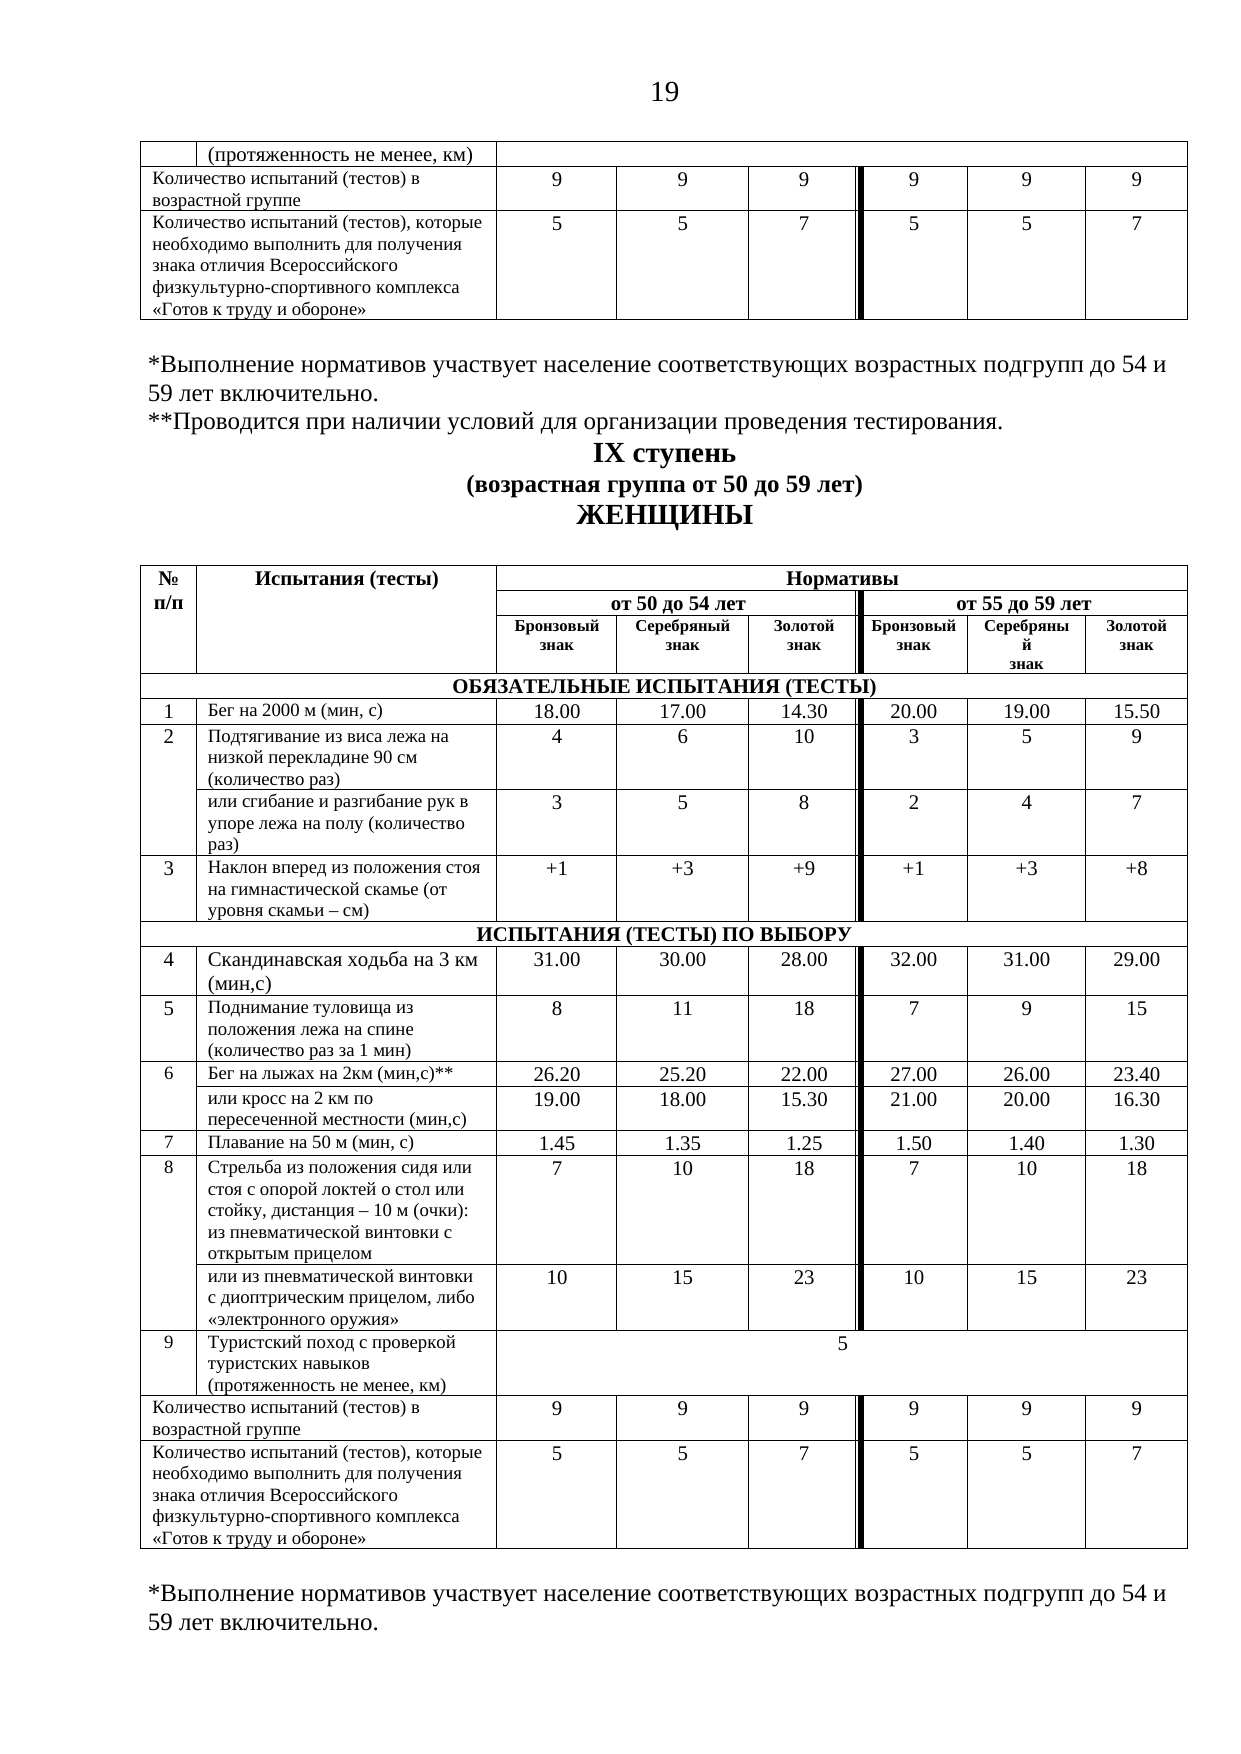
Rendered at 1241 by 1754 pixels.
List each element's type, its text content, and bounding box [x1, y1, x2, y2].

table_cell 4 [141, 947, 196, 995]
table_cell 9 [1086, 1396, 1187, 1439]
table_cell 1.45 [497, 1131, 616, 1155]
table_cell 30.00 [617, 947, 748, 995]
table_cell 9 [1086, 167, 1187, 210]
table_cell 1.40 [968, 1131, 1085, 1155]
table_cell +1 [497, 856, 616, 921]
table_cell 7 [1086, 790, 1187, 855]
table_cell 8 [141, 1156, 196, 1329]
table_cell ОБЯЗАТЕЛЬНЫЕ ИСПЫТАНИЯ (ТЕСТЫ) [141, 674, 1187, 698]
table_cell 20.00 [968, 1087, 1085, 1130]
table_cell Количество испытаний (тестов), которые необходимо выполнить для получения знака отличия Всероссийского физкультурно-спортивного комплекса «Готов к труду и обороне» [141, 211, 496, 319]
table_cell Бег на 2000 м (мин, с) [197, 699, 496, 723]
table_cell 7 [1086, 211, 1187, 319]
table_cell Бронзовый знак [864, 616, 967, 673]
table_cell 31.00 [968, 947, 1085, 995]
table_cell 6 [617, 725, 748, 789]
table_cell 5 [497, 142, 1187, 166]
table_cell Золотой знак [749, 616, 855, 673]
table_cell Наклон вперед из положения стоя на гимнастической скамье (от уровня скамьи – см) [197, 856, 496, 921]
table_cell 9 [968, 1396, 1085, 1439]
table_cell 3 [864, 725, 967, 789]
table_cell 9 [617, 167, 748, 210]
table_cell 7 [864, 1156, 967, 1264]
table_cell Золотой знак [1086, 616, 1187, 673]
table_cell 9 [1086, 725, 1187, 789]
table_cell 7 [497, 1156, 616, 1264]
text *Выполнение нормативов участвует население соответствующих возрастных подгрупп до 54 и 59 лет включительно. [148, 1578, 1181, 1636]
table_cell 23.40 [1086, 1062, 1187, 1086]
table_cell ИСПЫТАНИЯ (ТЕСТЫ) ПО ВЫБОРУ [141, 922, 1187, 946]
table_cell 7 [1086, 1441, 1187, 1548]
table_cell 15.50 [1086, 699, 1187, 723]
table_cell 7 [749, 211, 855, 319]
table_cell 1.30 [1086, 1131, 1187, 1155]
table_cell 4 [497, 725, 616, 789]
table_cell Поднимание туловища из положения лежа на спине (количество раз за 1 мин) [197, 996, 496, 1061]
table_cell 7 [864, 996, 967, 1061]
table_cell 3 [497, 790, 616, 855]
table_cell 9 [141, 142, 196, 166]
table_cell 8 [497, 996, 616, 1061]
table_cell 6 [141, 1062, 196, 1130]
text **Проводится при наличии условий для организации проведения тестирования. [148, 406, 1181, 435]
table_cell 20.00 [864, 699, 967, 723]
table_cell 18 [1086, 1156, 1187, 1264]
table_cell 2 [864, 790, 967, 855]
text (возрастная группа от 50 до 59 лет) [148, 469, 1181, 497]
table_cell 5 [497, 211, 616, 319]
table_cell 2 [141, 725, 196, 855]
table_cell 10 [864, 1265, 967, 1329]
text IX ступень [148, 435, 1181, 469]
table_cell Количество испытаний (тестов), которые необходимо выполнить для получения знака отличия Всероссийского физкультурно-спортивного комплекса «Готов к труду и обороне» [141, 1441, 496, 1548]
table_cell Серебряный знак [617, 616, 748, 673]
table_cell 16.30 [1086, 1087, 1187, 1130]
table_cell 21.00 [864, 1087, 967, 1130]
table_cell +3 [968, 856, 1085, 921]
table_cell +8 [1086, 856, 1187, 921]
table_header Испытания (тесты) [197, 566, 496, 673]
table_cell 9 [141, 1331, 196, 1395]
table_cell 9 [968, 167, 1085, 210]
table_cell от 50 до 54 лет [497, 591, 855, 615]
table_cell 5 [617, 1441, 748, 1548]
table_cell 32.00 [864, 947, 967, 995]
table_cell 5 [617, 211, 748, 319]
table_cell 10 [497, 1265, 616, 1329]
table_cell 15 [968, 1265, 1085, 1329]
table_cell 5 [864, 211, 967, 319]
text *Выполнение нормативов участвует население соответствующих возрастных подгрупп до 54 и 59 лет включительно. [148, 349, 1181, 406]
table_cell 11 [617, 996, 748, 1061]
table_cell от 55 до 59 лет [864, 591, 1187, 615]
table_cell Серебряный знак [968, 616, 1085, 673]
table_cell 5 [497, 1441, 616, 1548]
table_cell 9 [617, 1396, 748, 1439]
table_cell 19.00 [968, 699, 1085, 723]
table_cell 23 [1086, 1265, 1187, 1329]
text ЖЕНЩИНЫ [148, 497, 1181, 531]
table_cell Подтягивание из виса лежа на низкой перекладине 90 см (количество раз) [197, 725, 496, 789]
table_cell 1.50 [864, 1131, 967, 1155]
table_cell 26.00 [968, 1062, 1085, 1086]
table_cell Бронзовый знак [497, 616, 616, 673]
table_cell Количество испытаний (тестов) в возрастной группе [141, 167, 496, 210]
table_cell 22.00 [749, 1062, 855, 1086]
table_cell 8 [749, 790, 855, 855]
table_cell 23 [749, 1265, 855, 1329]
table_cell 10 [617, 1156, 748, 1264]
table_cell 9 [497, 167, 616, 210]
table_cell 18.00 [617, 1087, 748, 1130]
table_cell 28.00 [749, 947, 855, 995]
table_cell 7 [141, 1131, 196, 1155]
table_cell 27.00 [864, 1062, 967, 1086]
table_cell 1 [141, 699, 196, 723]
table_cell 5 [617, 790, 748, 855]
table_cell 4 [968, 790, 1085, 855]
table_cell Туристский поход с проверкой туристских навыков (протяженность не менее, км) [197, 1331, 496, 1395]
table_cell +1 [864, 856, 967, 921]
table_cell 9 [749, 1396, 855, 1439]
table_cell 25.20 [617, 1062, 748, 1086]
table_cell 17.00 [617, 699, 748, 723]
table_cell или сгибание и разгибание рук в упоре лежа на полу (количество раз) [197, 790, 496, 855]
table_cell 19.00 [497, 1087, 616, 1130]
table_header № п/п [141, 566, 196, 673]
table_cell 18 [749, 1156, 855, 1264]
table_cell 9 [497, 1396, 616, 1439]
table_cell 1.35 [617, 1131, 748, 1155]
table_cell 5 [968, 725, 1085, 789]
table_cell 31.00 [497, 947, 616, 995]
table_cell 14.30 [749, 699, 855, 723]
table_cell 10 [968, 1156, 1085, 1264]
table_cell 9 [749, 167, 855, 210]
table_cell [197, 142, 496, 166]
table_cell 5 [141, 996, 196, 1061]
table_cell +9 [749, 856, 855, 921]
table_cell Скандинавская ходьба на 3 км (мин,с) [197, 947, 496, 995]
table_cell +3 [617, 856, 748, 921]
table_cell 5 [864, 1441, 967, 1548]
table_cell Плавание на 50 м (мин, с) [197, 1131, 496, 1155]
table_cell 15.30 [749, 1087, 855, 1130]
table_cell 3 [141, 856, 196, 921]
table_cell или кросс на 2 км по пересеченной местности (мин,с) [197, 1087, 496, 1130]
table_cell 5 [497, 1331, 1187, 1395]
table_cell 10 [749, 725, 855, 789]
table_cell Стрельба из положения сидя или стоя с опорой локтей о стол или стойку, дистанция – 10 м (очки): из пневматической винтовки с открытым прицелом [197, 1156, 496, 1264]
table_cell 26.20 [497, 1062, 616, 1086]
table_cell 15 [1086, 996, 1187, 1061]
table_cell Количество испытаний (тестов) в возрастной группе [141, 1396, 496, 1439]
table_cell 5 [968, 211, 1085, 319]
table_cell 9 [864, 167, 967, 210]
table_cell Бег на лыжах на 2км (мин,с)** [197, 1062, 496, 1086]
table_cell 5 [968, 1441, 1085, 1548]
table_cell 7 [749, 1441, 855, 1548]
table_cell 15 [617, 1265, 748, 1329]
table_cell или из пневматической винтовки с диоптрическим прицелом, либо «электронного оружия» [197, 1265, 496, 1329]
table_header Нормативы [497, 566, 1187, 589]
table_cell 9 [968, 996, 1085, 1061]
table_cell 18.00 [497, 699, 616, 723]
table_cell 18 [749, 996, 855, 1061]
table_cell 1.25 [749, 1131, 855, 1155]
table_cell 9 [864, 1396, 967, 1439]
table_cell 29.00 [1086, 947, 1187, 995]
